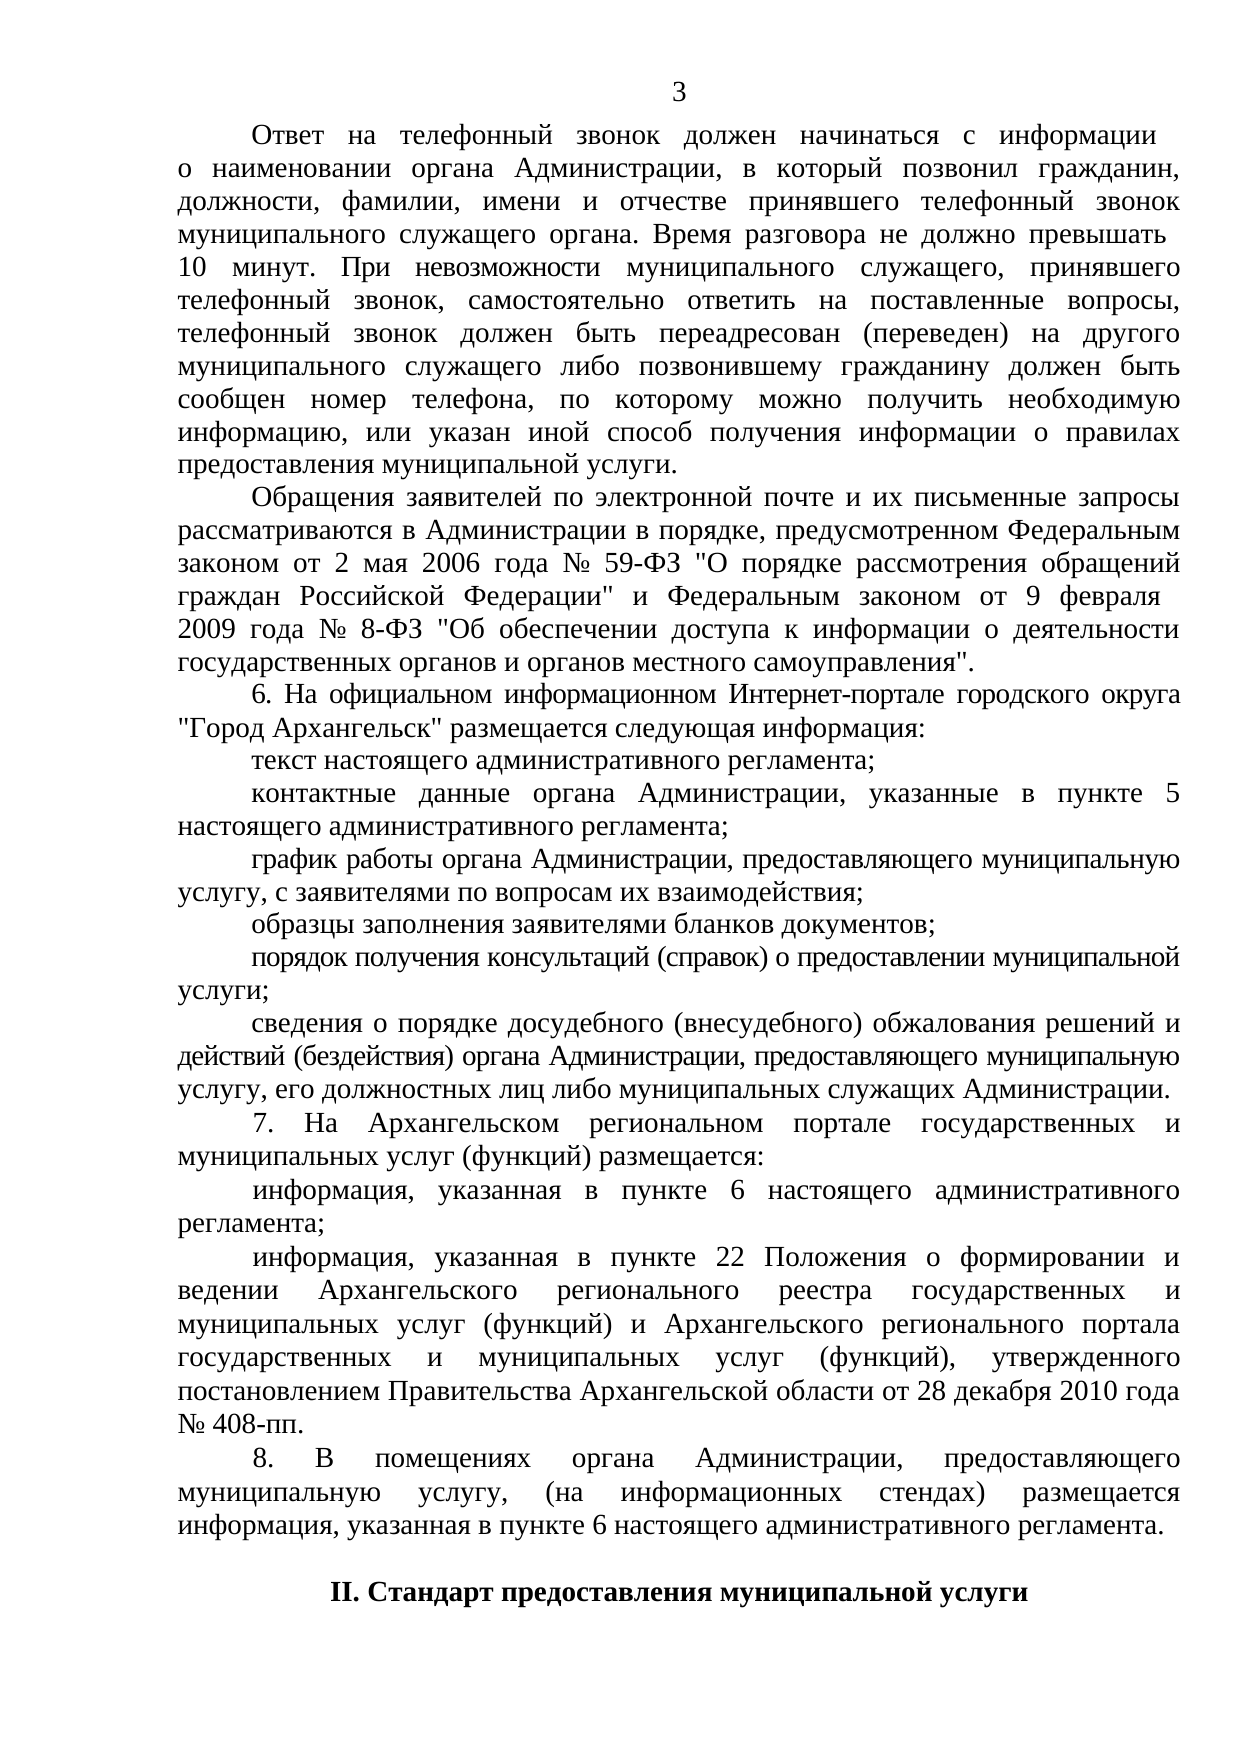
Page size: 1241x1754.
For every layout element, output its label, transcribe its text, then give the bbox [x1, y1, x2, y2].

text информация, указанная в пункте 6 настоящего административного регламента; [177, 1172, 1181, 1239]
text образцы заполнения заявителями бланков документов; [177, 907, 1181, 940]
text контактные данные органа Администрации, указанные в пункте 5 настоящего административного регламента; [177, 776, 1181, 842]
text порядок получения консультаций (справок) о предоставлении муниципальной услуги; [177, 940, 1181, 1006]
text Обращения заявителей по электронной почте и их письменные запросы рассматриваются в Администрации в порядке, предусмотренном Федеральным законом от 2 мая 2006 года № 59-ФЗ "О порядке рассмотрения обращений граждан Российской Федерации" и Федеральным законом от 9 февраля 2009 года № 8-ФЗ "Об обеспечении доступа к информации о деятельности государственных органов и органов местного самоуправления". [177, 480, 1181, 677]
text информация, указанная в пункте 22 Положения о формировании и ведении Архангельского регионального реестра государственных и муниципальных услуг (функций) и Архангельского регионального портала государственных и муниципальных услуг (функций), утвержденного постановлением Правительства Архангельской области от 28 декабря 2010 года № 408-пп. [177, 1239, 1181, 1440]
text 6. На официальном информационном Интернет-портале городского округа "Город Архангельск" размещается следующая информация: [177, 677, 1181, 743]
text II. Стандарт предоставления муниципальной услуги [177, 1574, 1181, 1608]
text график работы органа Администрации, предоставляющего муниципальную услугу, с заявителями по вопросам их взаимодействия; [177, 842, 1181, 907]
text 7. На Архангельском региональном портале государственных и муниципальных услуг (функций) размещается: [177, 1105, 1181, 1172]
text Ответ на телефонный звонок должен начинаться с информации о наименовании органа Администрации, в который позвонил гражданин, должности, фамилии, имени и отчестве принявшего телефонный звонок муниципального служащего органа. Время разговора не должно превышать 10 минут. При невозможности муниципального служащего, принявшего телефонный звонок, самостоятельно ответить на поставленные вопросы, телефонный звонок должен быть переадресован (переведен) на другого муниципального служащего либо позвонившему гражданину должен быть сообщен номер телефона, по которому можно получить необходимую информацию, или указан иной способ получения информации о правилах предоставления муниципальной услуги. [177, 118, 1181, 480]
text текст настоящего административного регламента; [177, 743, 1181, 776]
text сведения о порядке досудебного (внесудебного) обжалования решений и действий (бездействия) органа Администрации, предоставляющего муниципальную услугу, его должностных лиц либо муниципальных служащих Администрации. [177, 1006, 1181, 1105]
text 8. В помещениях органа Администрации, предоставляющего муниципальную услугу, (на информационных стендах) размещается информация, указанная в пункте 6 настоящего административного регламента. [177, 1440, 1181, 1541]
